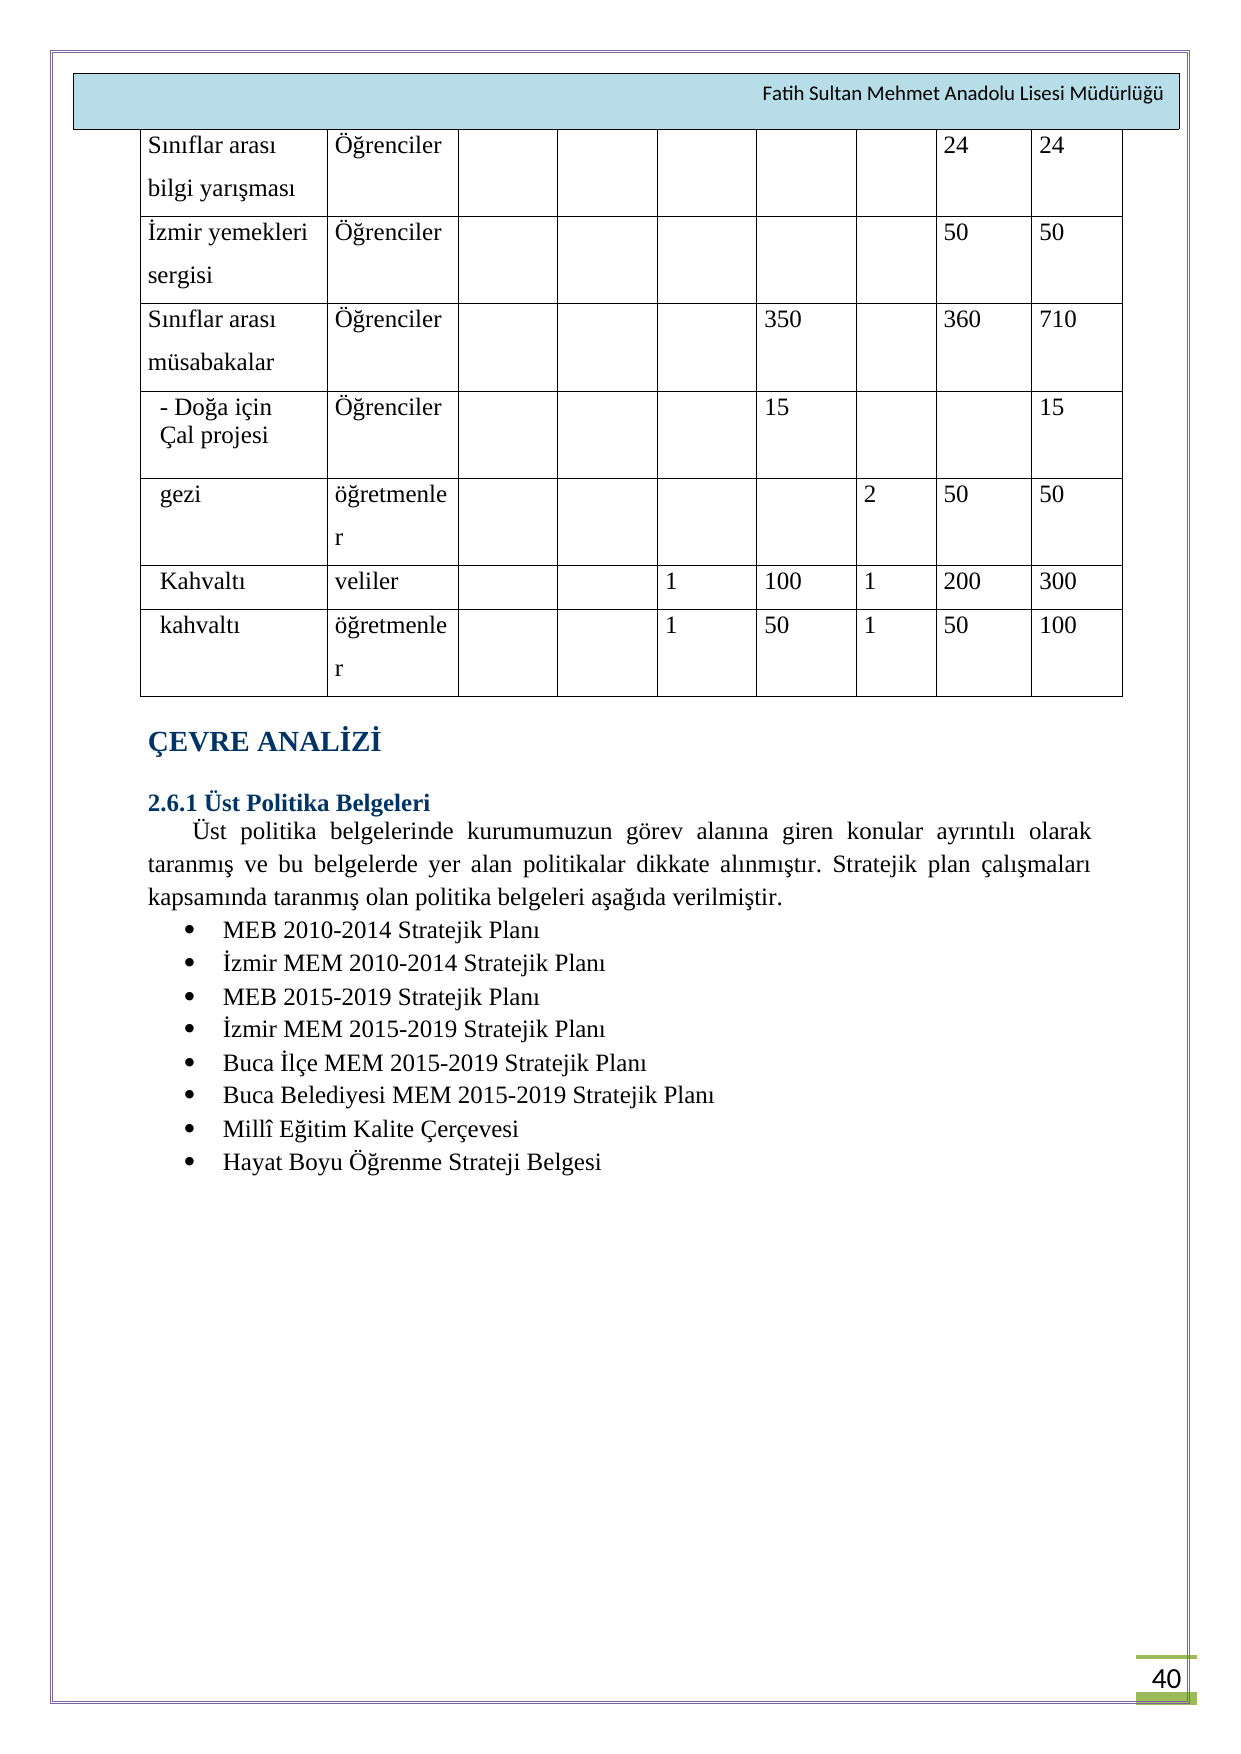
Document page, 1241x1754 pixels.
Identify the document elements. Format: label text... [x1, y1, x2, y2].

list Buca İlçe MEM 2015-2019 Stratejik Planı [185, 1048, 1063, 1076]
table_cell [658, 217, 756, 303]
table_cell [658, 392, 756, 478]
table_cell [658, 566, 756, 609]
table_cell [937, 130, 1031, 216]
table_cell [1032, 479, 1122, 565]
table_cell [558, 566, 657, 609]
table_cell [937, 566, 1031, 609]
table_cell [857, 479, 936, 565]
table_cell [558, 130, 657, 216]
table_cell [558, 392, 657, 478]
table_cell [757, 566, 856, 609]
list Hayat Boyu Öğrenme Strateji Belgesi [185, 1147, 1063, 1175]
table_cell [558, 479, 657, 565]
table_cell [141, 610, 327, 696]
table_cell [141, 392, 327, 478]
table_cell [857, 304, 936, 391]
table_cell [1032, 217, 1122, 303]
list İzmir MEM 2010-2014 Stratejik Planı [185, 948, 1063, 977]
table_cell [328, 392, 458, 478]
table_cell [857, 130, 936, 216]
list MEB 2010-2014 Stratejik Planı [185, 916, 1063, 944]
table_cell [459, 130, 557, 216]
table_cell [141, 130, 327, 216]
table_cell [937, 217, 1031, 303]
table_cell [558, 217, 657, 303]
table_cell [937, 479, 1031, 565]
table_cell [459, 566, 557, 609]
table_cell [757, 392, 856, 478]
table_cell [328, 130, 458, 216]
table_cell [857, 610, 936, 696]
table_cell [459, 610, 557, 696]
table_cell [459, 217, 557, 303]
list MEB 2015-2019 Stratejik Planı [185, 982, 1063, 1010]
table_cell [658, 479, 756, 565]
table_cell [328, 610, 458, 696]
text 2.6.1 Üst Politika Belgeleri [148, 788, 1092, 816]
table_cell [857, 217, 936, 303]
text Üst politika belgelerinde kurumumuzun görev alanına giren konular ayrıntılı olarak taranmış ve bu belgelerde yer alan politikalar dikkate alınmıştır. Stratejik plan çalışmaları kapsamında taranmış olan politika belgeleri aşağıda verilmiştir. [148, 816, 1092, 911]
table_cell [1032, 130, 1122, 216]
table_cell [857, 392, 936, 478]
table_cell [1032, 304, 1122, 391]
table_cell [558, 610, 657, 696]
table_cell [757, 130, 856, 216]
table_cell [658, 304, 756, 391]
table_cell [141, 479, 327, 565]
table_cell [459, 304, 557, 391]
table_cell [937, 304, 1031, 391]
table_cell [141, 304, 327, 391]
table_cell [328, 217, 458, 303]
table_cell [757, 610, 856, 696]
list Millî Eğitim Kalite Çerçevesi [185, 1114, 1063, 1142]
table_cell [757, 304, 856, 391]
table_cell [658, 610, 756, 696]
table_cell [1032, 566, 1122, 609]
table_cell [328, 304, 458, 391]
list İzmir MEM 2015-2019 Stratejik Planı [185, 1014, 1063, 1043]
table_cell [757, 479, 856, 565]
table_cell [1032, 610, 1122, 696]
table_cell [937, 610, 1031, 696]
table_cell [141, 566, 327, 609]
text ÇEVRE ANALİZİ [148, 724, 1092, 757]
list Buca Belediyesi MEM 2015-2019 Stratejik Planı [185, 1081, 1063, 1109]
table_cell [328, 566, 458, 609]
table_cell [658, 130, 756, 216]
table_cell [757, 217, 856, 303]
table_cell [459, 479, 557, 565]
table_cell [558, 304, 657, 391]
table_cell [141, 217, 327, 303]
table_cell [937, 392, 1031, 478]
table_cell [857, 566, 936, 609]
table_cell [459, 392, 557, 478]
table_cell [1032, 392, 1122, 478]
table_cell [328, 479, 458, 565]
